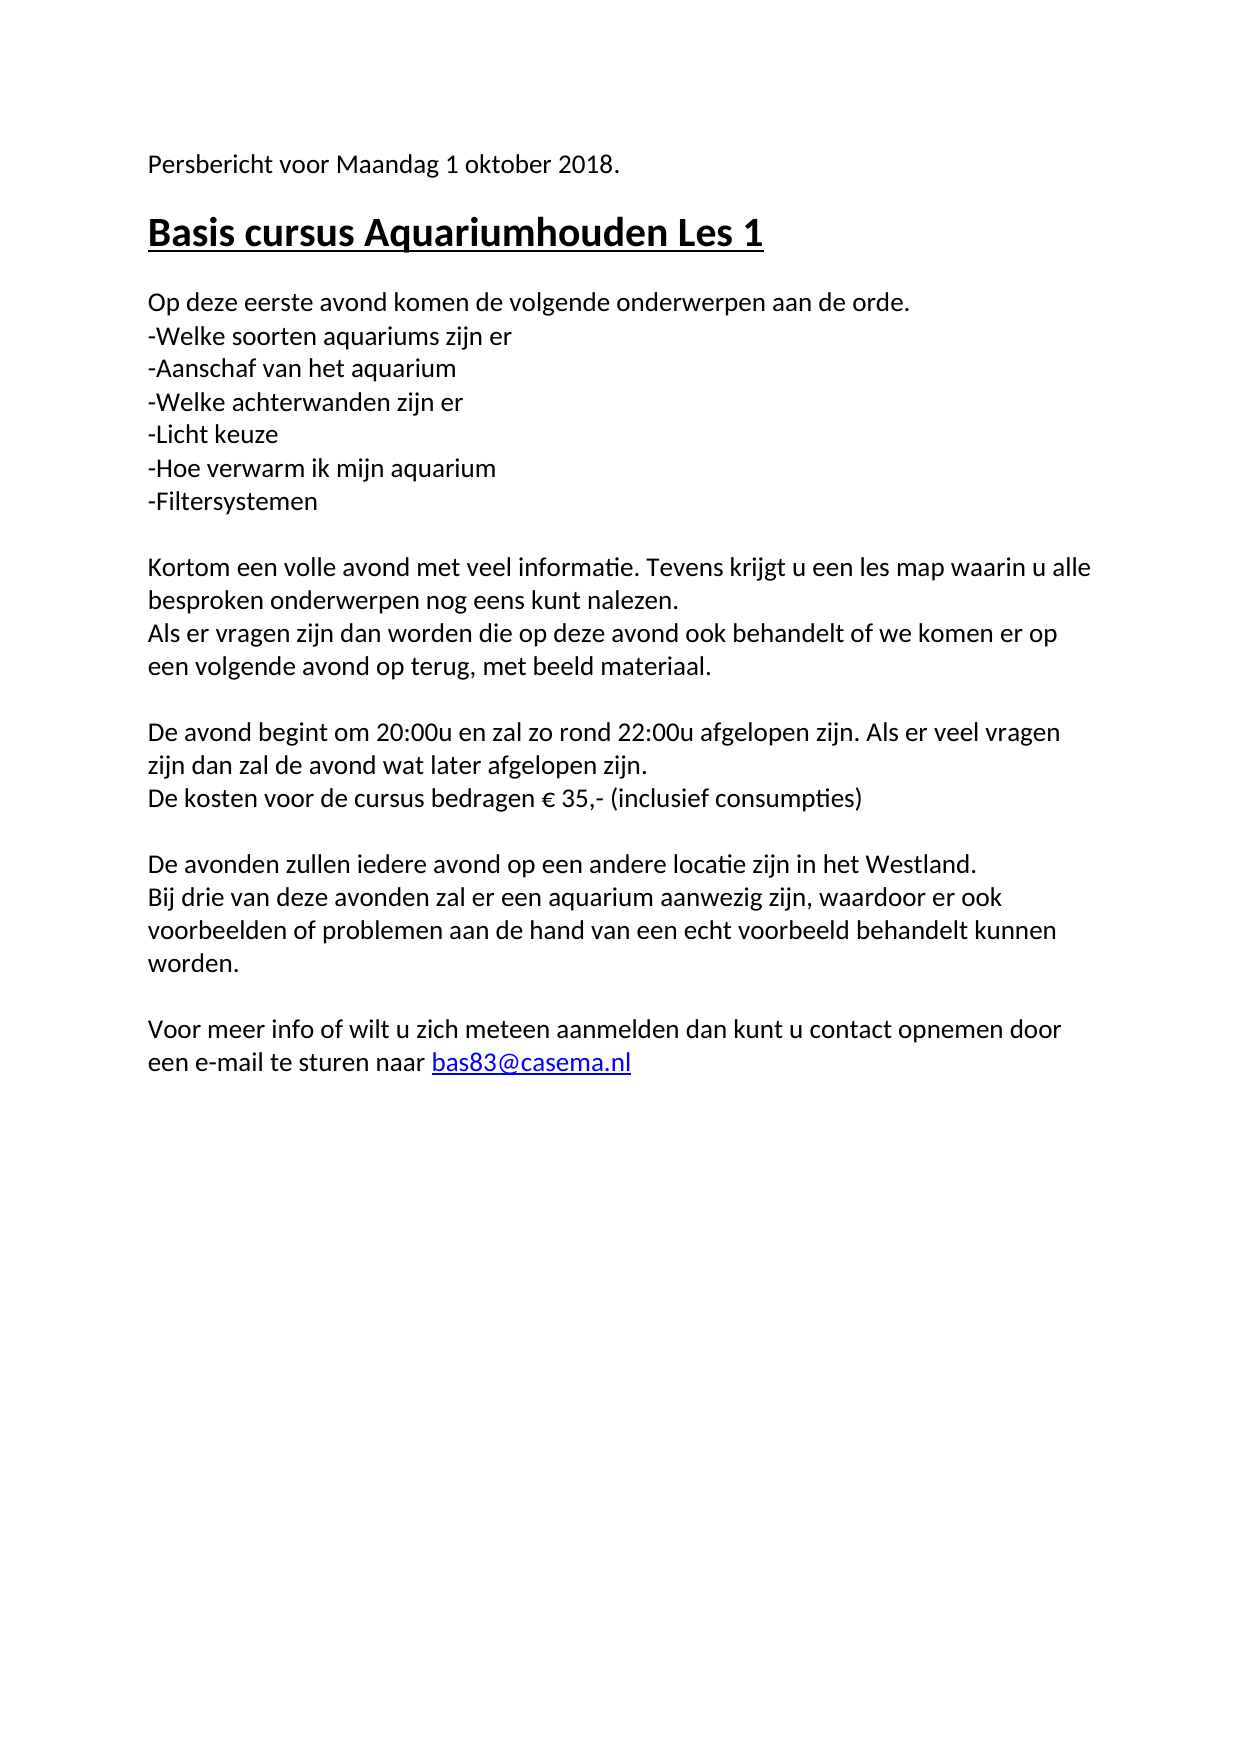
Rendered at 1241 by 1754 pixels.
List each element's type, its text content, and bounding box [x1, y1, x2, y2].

text -Filtersystemen [148, 484, 1093, 517]
text Persbericht voor Maandag 1 oktober 2018. [148, 148, 1093, 181]
text -Hoe verwarm ik mijn aquarium [148, 451, 1093, 484]
text De avonden zullen iedere avond op een andere locatie zijn in het Westland. [148, 847, 1093, 880]
text Basis cursus Aquariumhouden Les 1 [148, 206, 1093, 257]
text Voor meer info of wilt u zich meteen aanmelden dan kunt u contact opnemen door een e-mail te sturen naar bas83@casema.nl [148, 1012, 1093, 1078]
text Bij drie van deze avonden zal er een aquarium aanwezig zijn, waardoor er ook voorbeelden of problemen aan de hand van een echt voorbeeld behandelt kunnen worden. [148, 880, 1093, 979]
text De kosten voor de cursus bedragen € 35,- (inclusief consumpties) [148, 781, 1093, 814]
text De avond begint om 20:00u en zal zo rond 22:00u afgelopen zijn. Als er veel vragen zijn dan zal de avond wat later afgelopen zijn. [148, 715, 1093, 781]
text Op deze eerste avond komen de volgende onderwerpen aan de orde. [148, 286, 1093, 319]
text -Licht keuze [148, 418, 1093, 451]
text Kortom een volle avond met veel informatie. Tevens krijgt u een les map waarin u alle besproken onderwerpen nog eens kunt nalezen. [148, 550, 1093, 616]
text -Welke soorten aquariums zijn er [148, 319, 1093, 352]
text Als er vragen zijn dan worden die op deze avond ook behandelt of we komen er op een volgende avond op terug, met beeld materiaal. [148, 616, 1093, 682]
text -Welke achterwanden zijn er [148, 385, 1093, 418]
text -Aanschaf van het aquarium [148, 352, 1093, 385]
